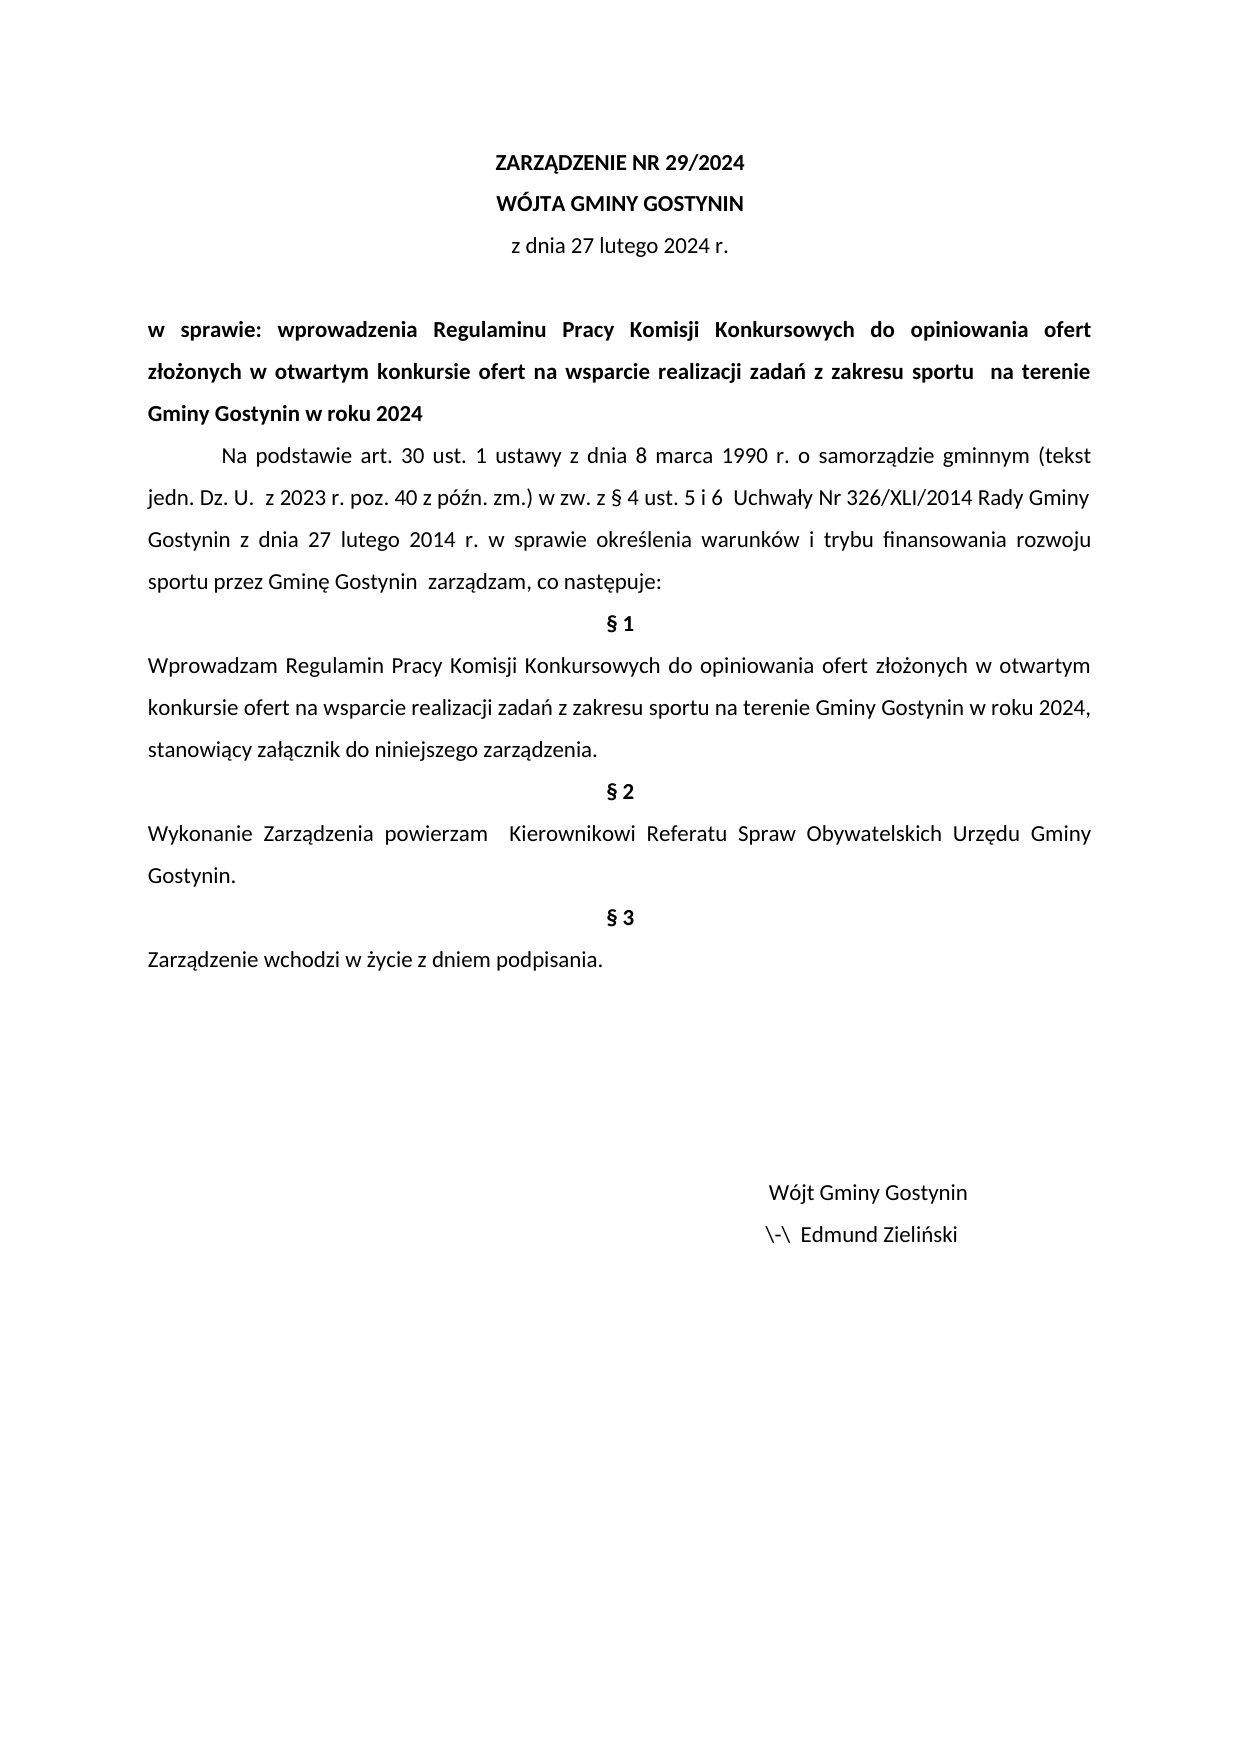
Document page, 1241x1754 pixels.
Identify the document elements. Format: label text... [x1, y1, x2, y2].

text w sprawie: wprowadzenia Regulaminu Pracy Komisji Konkursowych do opiniowania ofert złożonych w otwartym konkursie ofert na wsparcie realizacji zadań z zakresu sportu na terenie Gminy Gostynin w roku 2024 [148, 316, 1093, 427]
text ZARZĄDZENIE NR 29/2024 WÓJTA GMINY GOSTYNIN [148, 148, 1093, 218]
text § 2 [148, 777, 1093, 805]
text Na podstawie art. 30 ust. 1 ustawy z dnia 8 marca 1990 r. o samorządzie gminnym (tekst jedn. Dz. U. z 2023 r. poz. 40 z późn. zm.) w zw. z § 4 ust. 5 i 6 Uchwały Nr 326/XLI/2014 Rady Gminy Gostynin z dnia 27 lutego 2014 r. w sprawie określenia warunków i trybu finansowania rozwoju sportu przez Gminę Gostynin zarządzam, co następuje: [148, 441, 1093, 595]
text z dnia 27 lutego 2024 r. [148, 232, 1093, 259]
text Zarządzenie wchodzi w życie z dniem podpisania. [148, 945, 1093, 973]
text § 3 [148, 903, 1093, 931]
text Wójt Gminy Gostynin [148, 1178, 1093, 1206]
text \-\ Edmund Zieliński [148, 1220, 1093, 1248]
text Wykonanie Zarządzenia powierzam Kierownikowi Referatu Spraw Obywatelskich Urzędu Gminy Gostynin. [148, 819, 1093, 889]
text Wprowadzam Regulamin Pracy Komisji Konkursowych do opiniowania ofert złożonych w otwartym konkursie ofert na wsparcie realizacji zadań z zakresu sportu na terenie Gminy Gostynin w roku 2024, stanowiący załącznik do niniejszego zarządzenia. [148, 651, 1093, 763]
text § 1 [148, 609, 1093, 637]
